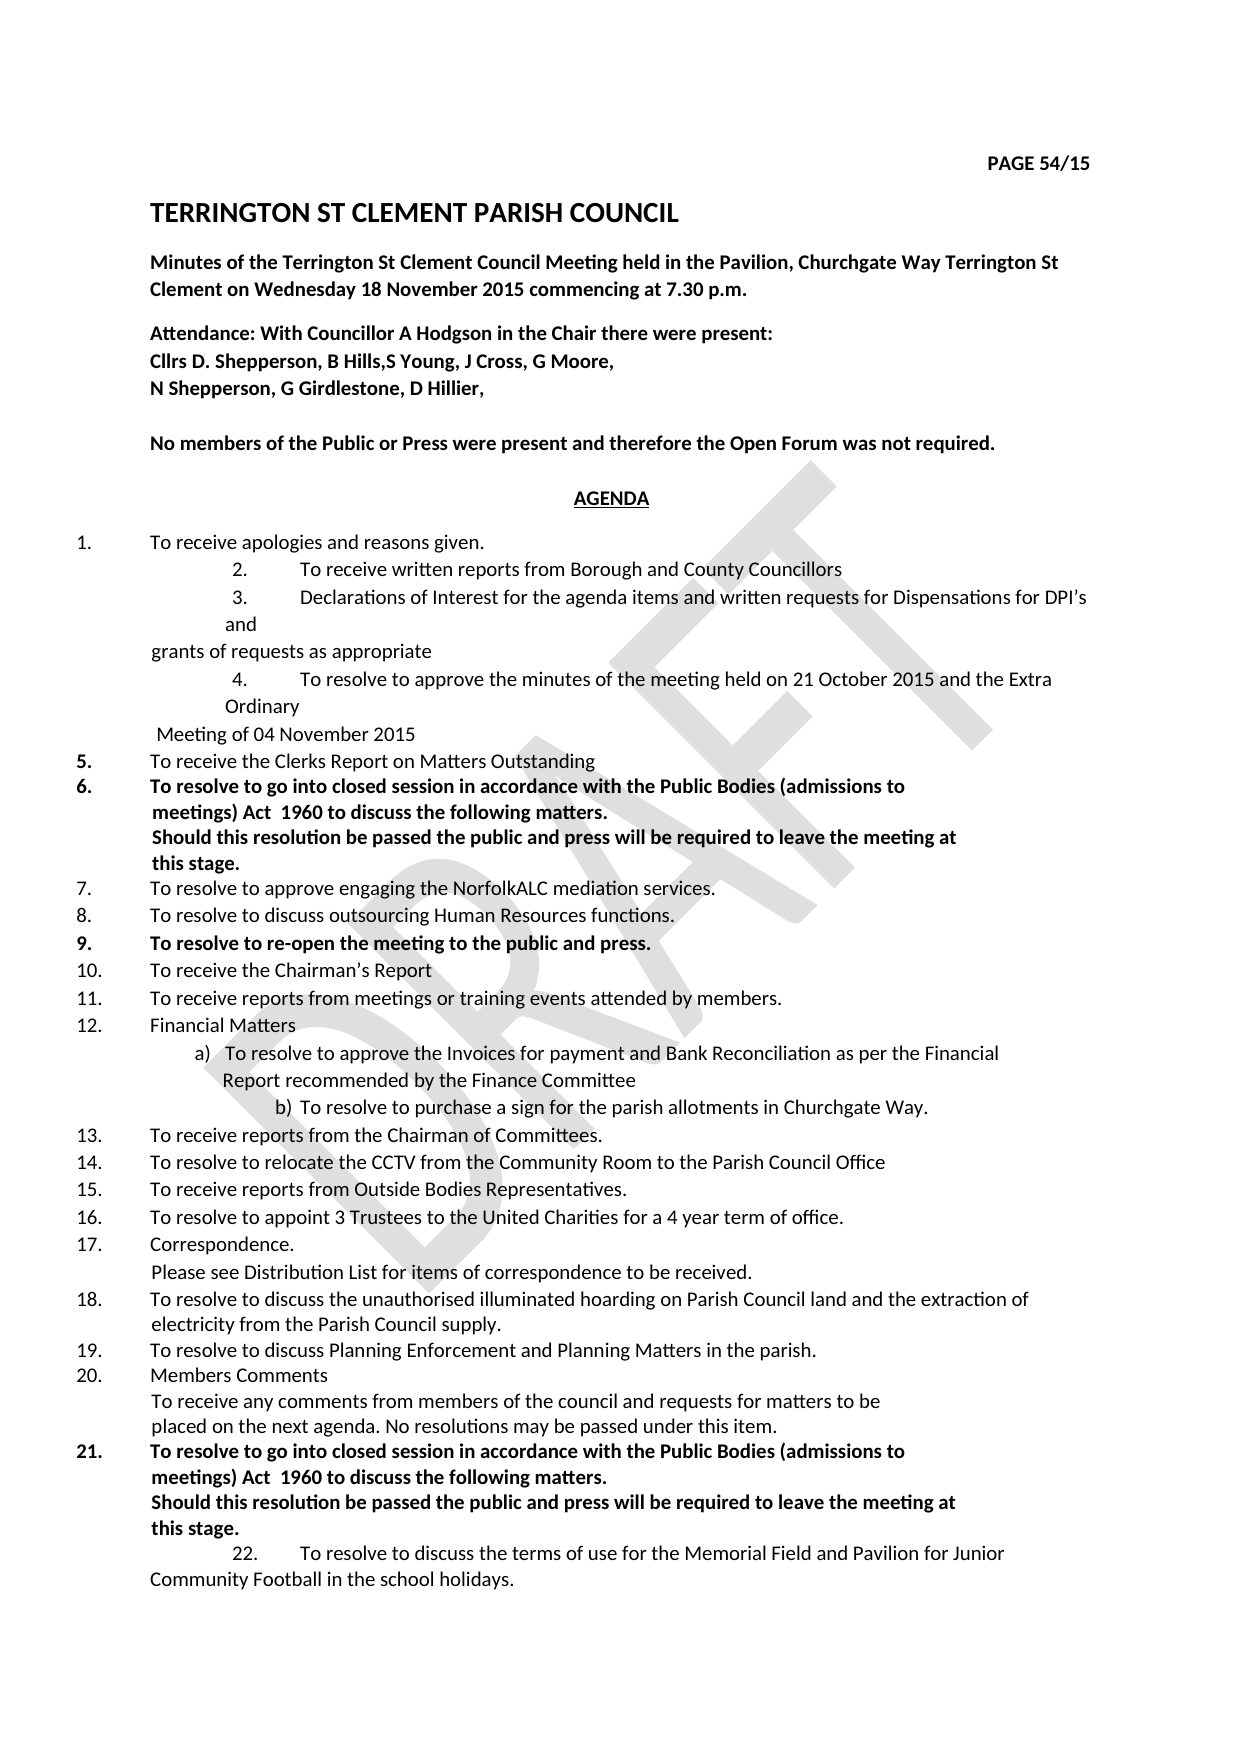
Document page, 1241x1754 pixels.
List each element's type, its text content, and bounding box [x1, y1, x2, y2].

list To resolve to discuss the terms of use for the Memorial Field and Pavilion for Junior [225, 1540, 1090, 1566]
list To resolve to relocate the CCTV from the Community Room to the Parish Council Office [47, 1149, 1090, 1175]
text PAGE 54/15 [150, 150, 1090, 175]
text Should this resolution be passed the public and press will be required to leave the meeting at [91, 824, 1090, 850]
list To receive reports from the Chairman of Committees. [47, 1122, 1090, 1147]
list Please see Distribution List for items of correspondence to be received. [76, 1259, 1090, 1284]
list Declarations of Interest for the agenda items and written requests for Dispensations for DPI’s and [225, 584, 1090, 637]
list To receive written reports from Borough and County Councillors [225, 556, 1090, 582]
list Financial Matters [47, 1012, 1090, 1038]
text Should this resolution be passed the public and press will be required to leave the meeting at [47, 1489, 1090, 1515]
text meetings) Act 1960 to discuss the following matters. [91, 799, 1090, 824]
text To receive any comments from members of the council and requests for matters to be [47, 1388, 1090, 1413]
list electricity from the Parish Council supply. [76, 1312, 1090, 1337]
list To resolve to go into closed session in accordance with the Public Bodies (admissions to [47, 1439, 1090, 1464]
list To resolve to approve the minutes of the meeting held on 21 October 2015 and the Extra Ordinary [225, 666, 1090, 719]
text Attendance: With Councillor A Hodgson in the Chair there were present: [150, 321, 1090, 346]
list To resolve to approve the Invoices for payment and Bank Reconciliation as per the Financial [165, 1040, 1090, 1065]
list To resolve to approve engaging the NorfolkALC mediation services. [47, 875, 1090, 901]
list To resolve to appoint 3 Trustees to the United Charities for a 4 year term of office. [47, 1204, 1090, 1229]
list To resolve to go into closed session in accordance with the Public Bodies (admissions to [47, 774, 1090, 799]
text N Shepperson, G Girdlestone, D Hillier, [150, 375, 1090, 401]
list To receive the Chairman’s Report [47, 957, 1090, 983]
list Report recommended by the Finance Committee [194, 1067, 1090, 1092]
list To resolve to discuss outsourcing Human Resources functions. [47, 903, 1090, 928]
list Correspondence. [47, 1231, 1090, 1257]
list To receive reports from meetings or training events attended by members. [47, 985, 1090, 1010]
list To receive the Clerks Report on Matters Outstanding [47, 748, 1090, 774]
list Community Football in the school holidays. [150, 1566, 1090, 1591]
text placed on the next agenda. No resolutions may be passed under this item. [47, 1413, 1090, 1439]
text No members of the Public or Press were present and therefore the Open Forum was not required. [150, 430, 1090, 456]
list To resolve to purchase a sign for the parish allotments in Churchgate Way. [225, 1094, 1090, 1120]
list Meeting of 04 November 2015 [76, 721, 1090, 746]
text Cllrs D. Shepperson, B Hills,S Young, J Cross, G Moore, [150, 348, 1090, 373]
list To resolve to discuss Planning Enforcement and Planning Matters in the parish. [47, 1337, 1090, 1362]
list To resolve to discuss the unauthorised illuminated hoarding on Parish Council land and the extraction of [47, 1286, 1090, 1312]
list To receive apologies and reasons given. [47, 529, 1090, 554]
text this stage. [91, 850, 1090, 875]
text meetings) Act 1960 to discuss the following matters. [76, 1464, 1090, 1489]
list To resolve to re-open the meeting to the public and press. [47, 930, 1090, 956]
text Minutes of the Terrington St Clement Council Meeting held in the Pavilion, Churchgate Way Terrington St Clement on Wednesday 18 November 2015 commencing at 7.30 p.m. [150, 249, 1090, 302]
text AGENDA [47, 485, 1090, 510]
list grants of requests as appropriate [76, 639, 1090, 664]
list To receive reports from Outside Bodies Representatives. [47, 1177, 1090, 1202]
text TERRINGTON ST CLEMENT PARISH COUNCIL [150, 194, 1090, 230]
list Members Comments [47, 1362, 1090, 1388]
text this stage. [47, 1515, 1090, 1540]
